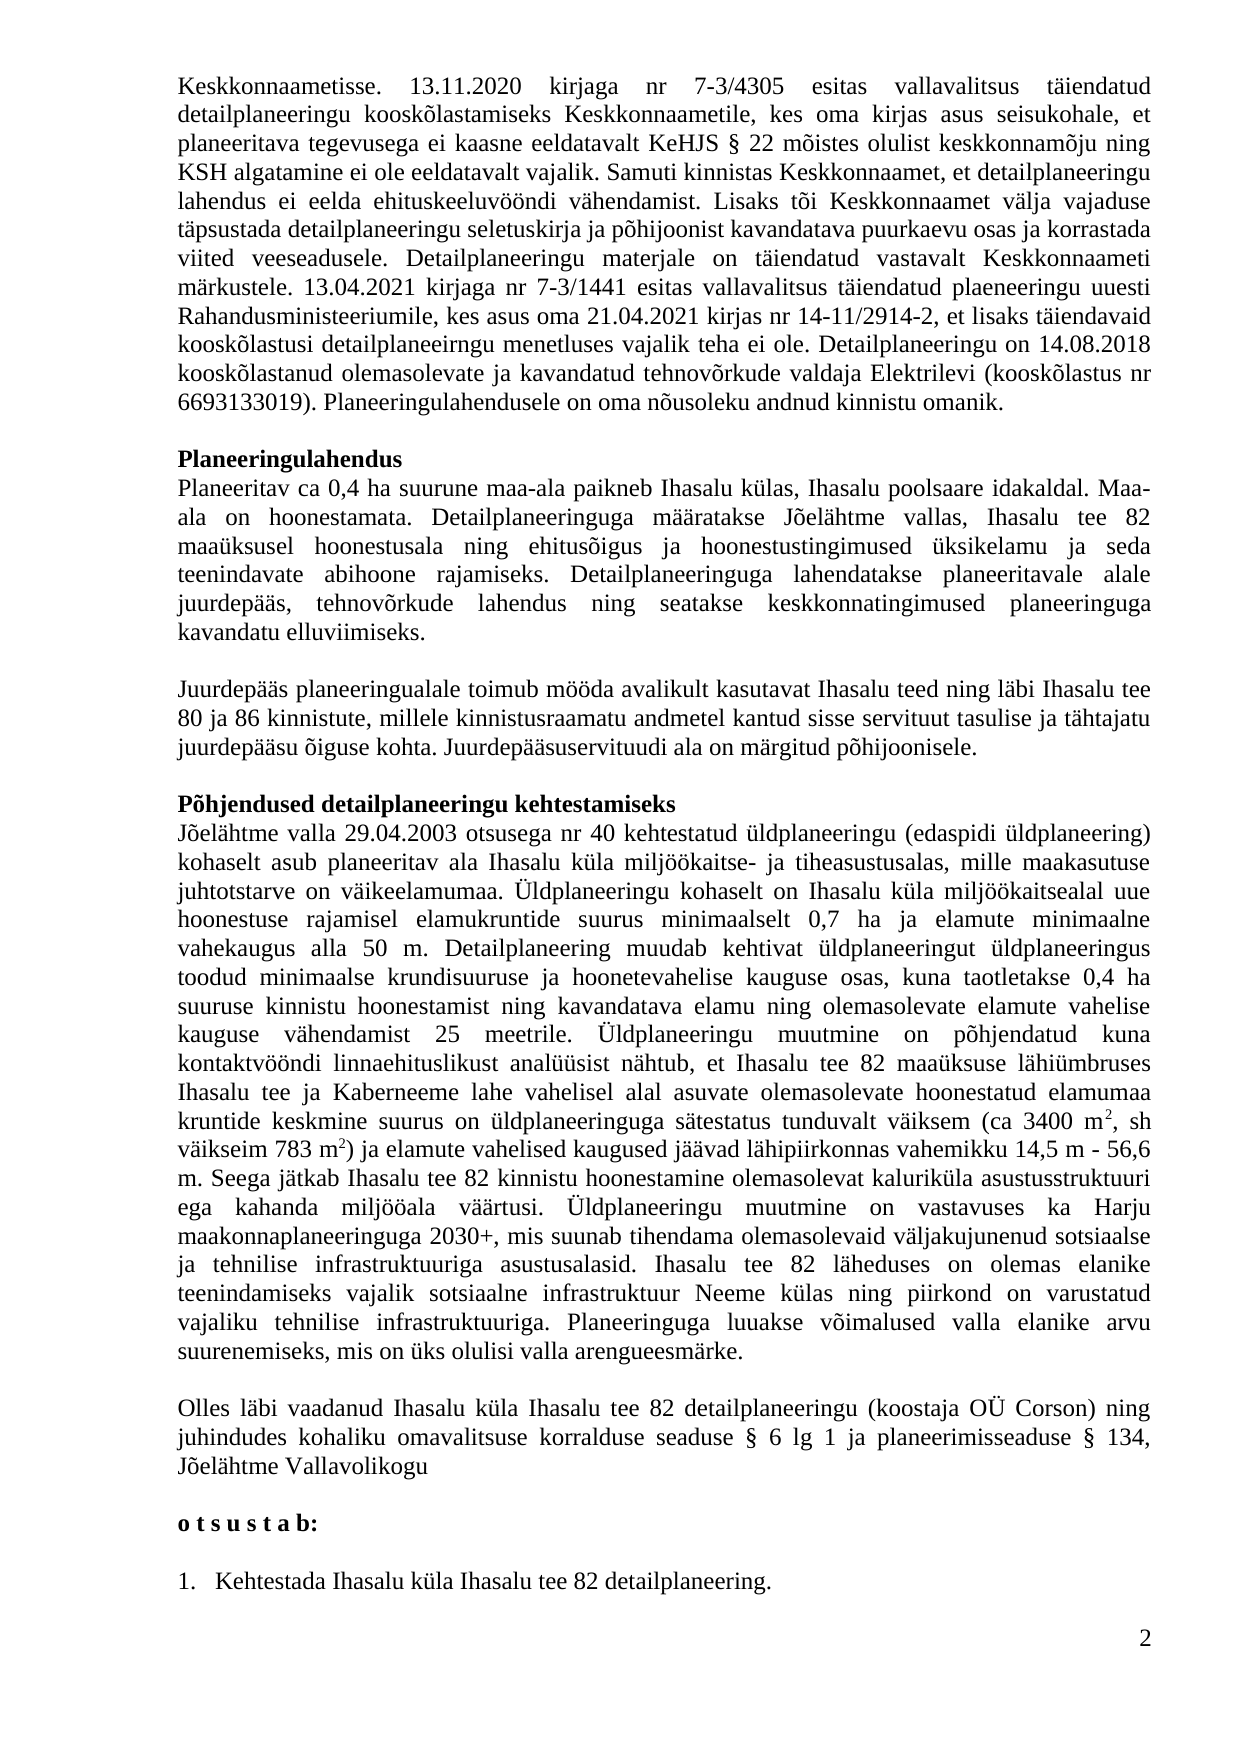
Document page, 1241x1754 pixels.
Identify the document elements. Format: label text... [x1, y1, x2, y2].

list Kehtestada Ihasalu küla Ihasalu tee 82 detailplaneering. [177, 1566, 1152, 1594]
text Planeeritav ca 0,4 ha suurune maa-ala paikneb Ihasalu külas, Ihasalu poolsaare idakaldal. Maa-ala on hoonestamata. Detailplaneeringuga määratakse Jõelähtme vallas, Ihasalu tee 82 maaüksusel hoonestusala ning ehitusõigus ja hoonestustingimused üksikelamu ja seda teenindavate abihoone rajamiseks. Detailplaneeringuga lahendatakse planeeritavale alale juurdepääs, tehnovõrkude lahendus ning seatakse keskkonnatingimused planeeringuga kavandatu elluviimiseks. [177, 473, 1152, 646]
text Planeeringulahendus [177, 444, 1152, 473]
text o t s u s t a b: [177, 1508, 1152, 1537]
text Põhjendused detailplaneeringu kehtestamiseks [177, 789, 1152, 818]
text Jõelähtme valla 29.04.2003 otsusega nr 40 kehtestatud üldplaneeringu (edaspidi üldplaneering) kohaselt asub planeeritav ala Ihasalu küla miljöökaitse- ja tiheasustusalas, mille maakasutuse juhtotstarve on väikeelamumaa. Üldplaneeringu kohaselt on Ihasalu küla miljöökaitsealal uue hoonestuse rajamisel elamukruntide suurus minimaalselt 0,7 ha ja elamute minimaalne vahekaugus alla 50 m. Detailplaneering muudab kehtivat üldplaneeringut üldplaneeringus toodud minimaalse krundisuuruse ja hoonetevahelise kauguse osas, kuna taotletakse 0,4 ha suuruse kinnistu hoonestamist ning kavandatava elamu ning olemasolevate elamute vahelise kauguse vähendamist 25 meetrile. Üldplaneeringu muutmine on põhjendatud kuna kontaktvööndi linnaehituslikust analüüsist nähtub, et Ihasalu tee 82 maaüksuse lähiümbruses Ihasalu tee ja Kaberneeme lahe vahelisel alal asuvate olemasolevate hoonestatud elamumaa kruntide keskmine suurus on üldplaneeringuga sätestatus tunduvalt väiksem (ca 3400 m2, sh väikseim 783 m2) ja elamute vahelised kaugused jäävad lähipiirkonnas vahemikku 14,5 m - 56,6 m. Seega jätkab Ihasalu tee 82 kinnistu hoonestamine olemasolevat kaluriküla asustusstruktuuri ega kahanda miljööala väärtusi. Üldplaneeringu muutmine on vastavuses ka Harju maakonnaplaneeringuga 2030+, mis suunab tihendama olemasolevaid väljakujunenud sotsiaalse ja tehnilise infrastruktuuriga asustusalasid. Ihasalu tee 82 läheduses on olemas elanike teenindamiseks vajalik sotsiaalne infrastruktuur Neeme külas ning piirkond on varustatud vajaliku tehnilise infrastruktuuriga. Planeeringuga luuakse võimalused valla elanike arvu suurenemiseks, mis on üks olulisi valla arengueesmärke. [177, 818, 1152, 1364]
text Olles läbi vaadanud Ihasalu küla Ihasalu tee 82 detailplaneeringu (koostaja OÜ Corson) ning juhindudes kohaliku omavalitsuse korralduse seaduse § 6 lg 1 ja planeerimisseaduse § 134, Jõelähtme Vallavolikogu [177, 1393, 1152, 1479]
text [177, 71, 1152, 416]
text Juurdepääs planeeringualale toimub mööda avalikult kasutavat Ihasalu teed ning läbi Ihasalu tee 80 ja 86 kinnistute, millele kinnistusraamatu andmetel kantud sisse servituut tasulise ja tähtajatu juurdepääsu õiguse kohta. Juurdepääsuservituudi ala on märgitud põhijoonisele. [177, 674, 1152, 761]
